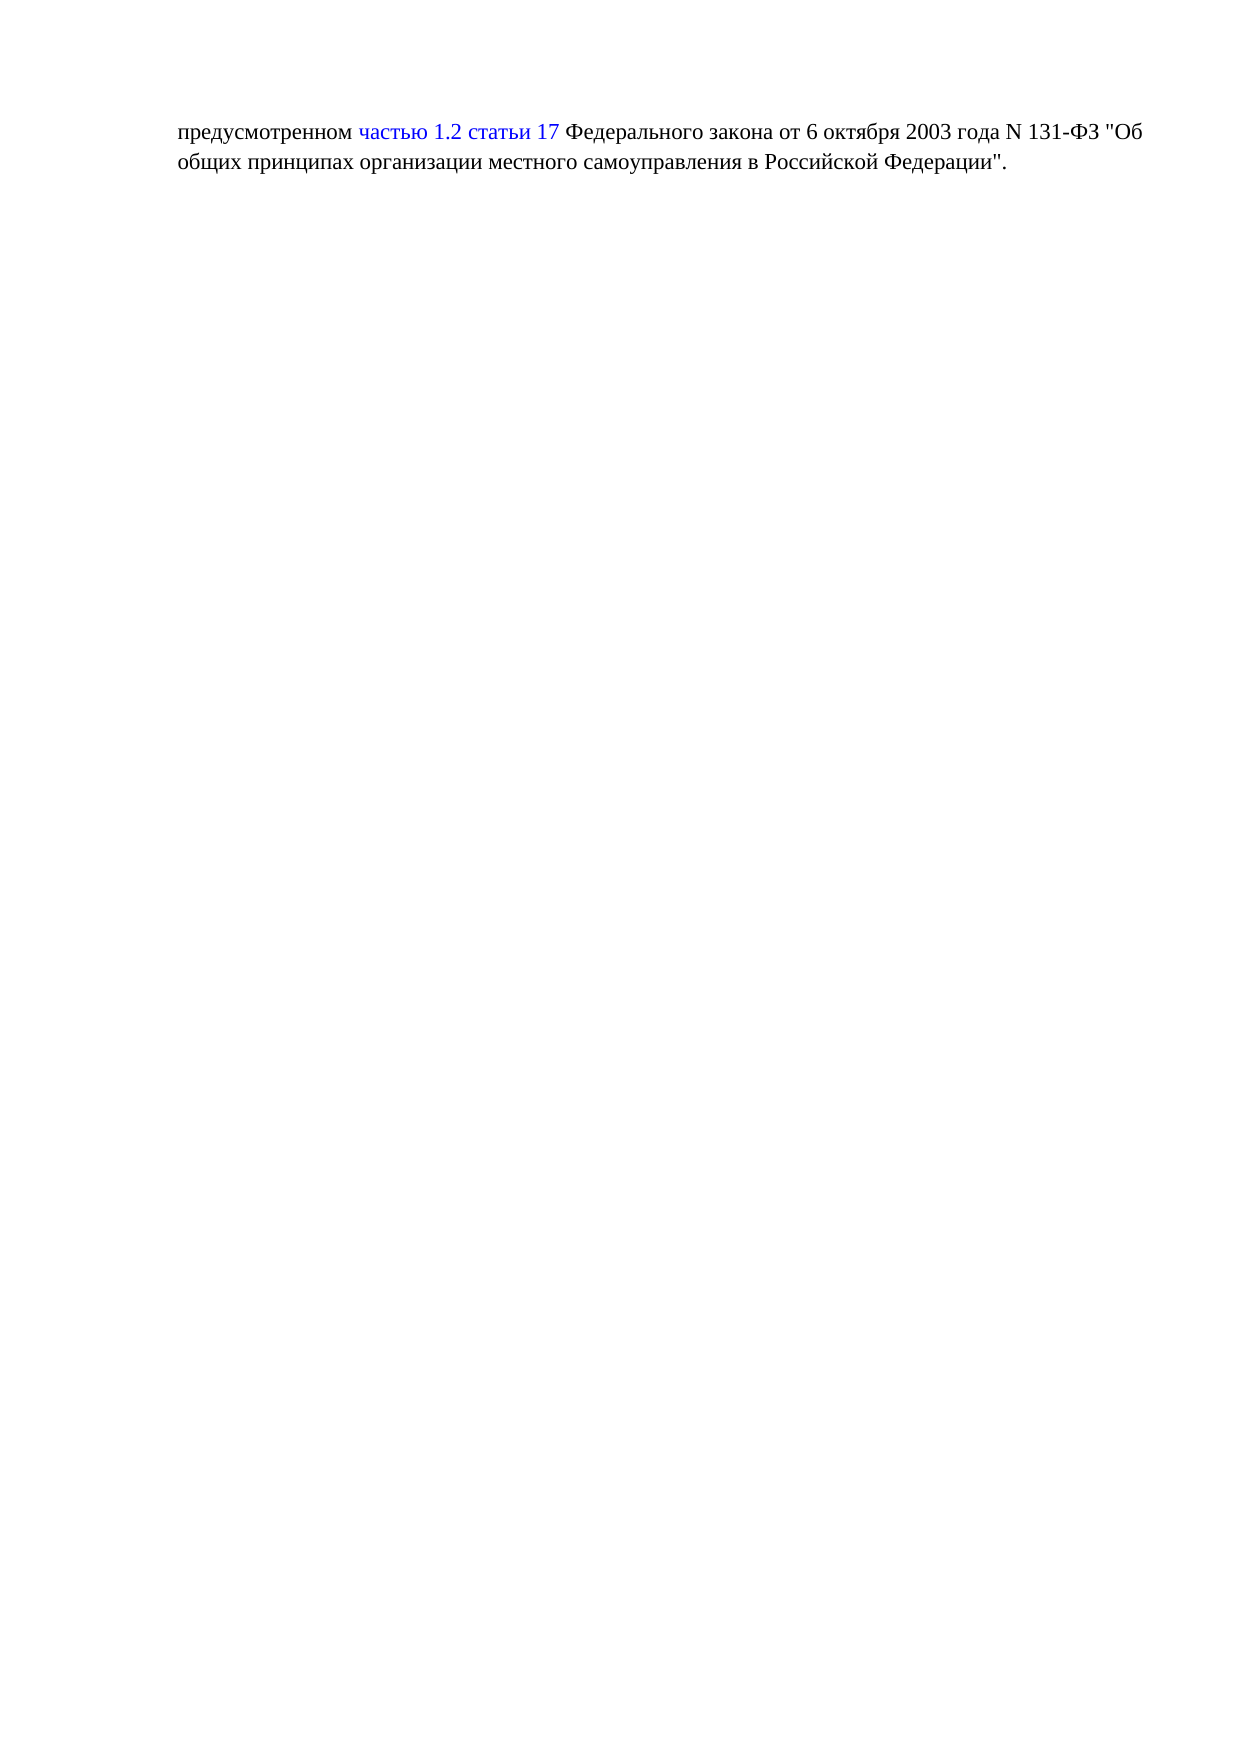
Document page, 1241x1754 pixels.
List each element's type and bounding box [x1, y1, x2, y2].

text [177, 118, 1152, 175]
